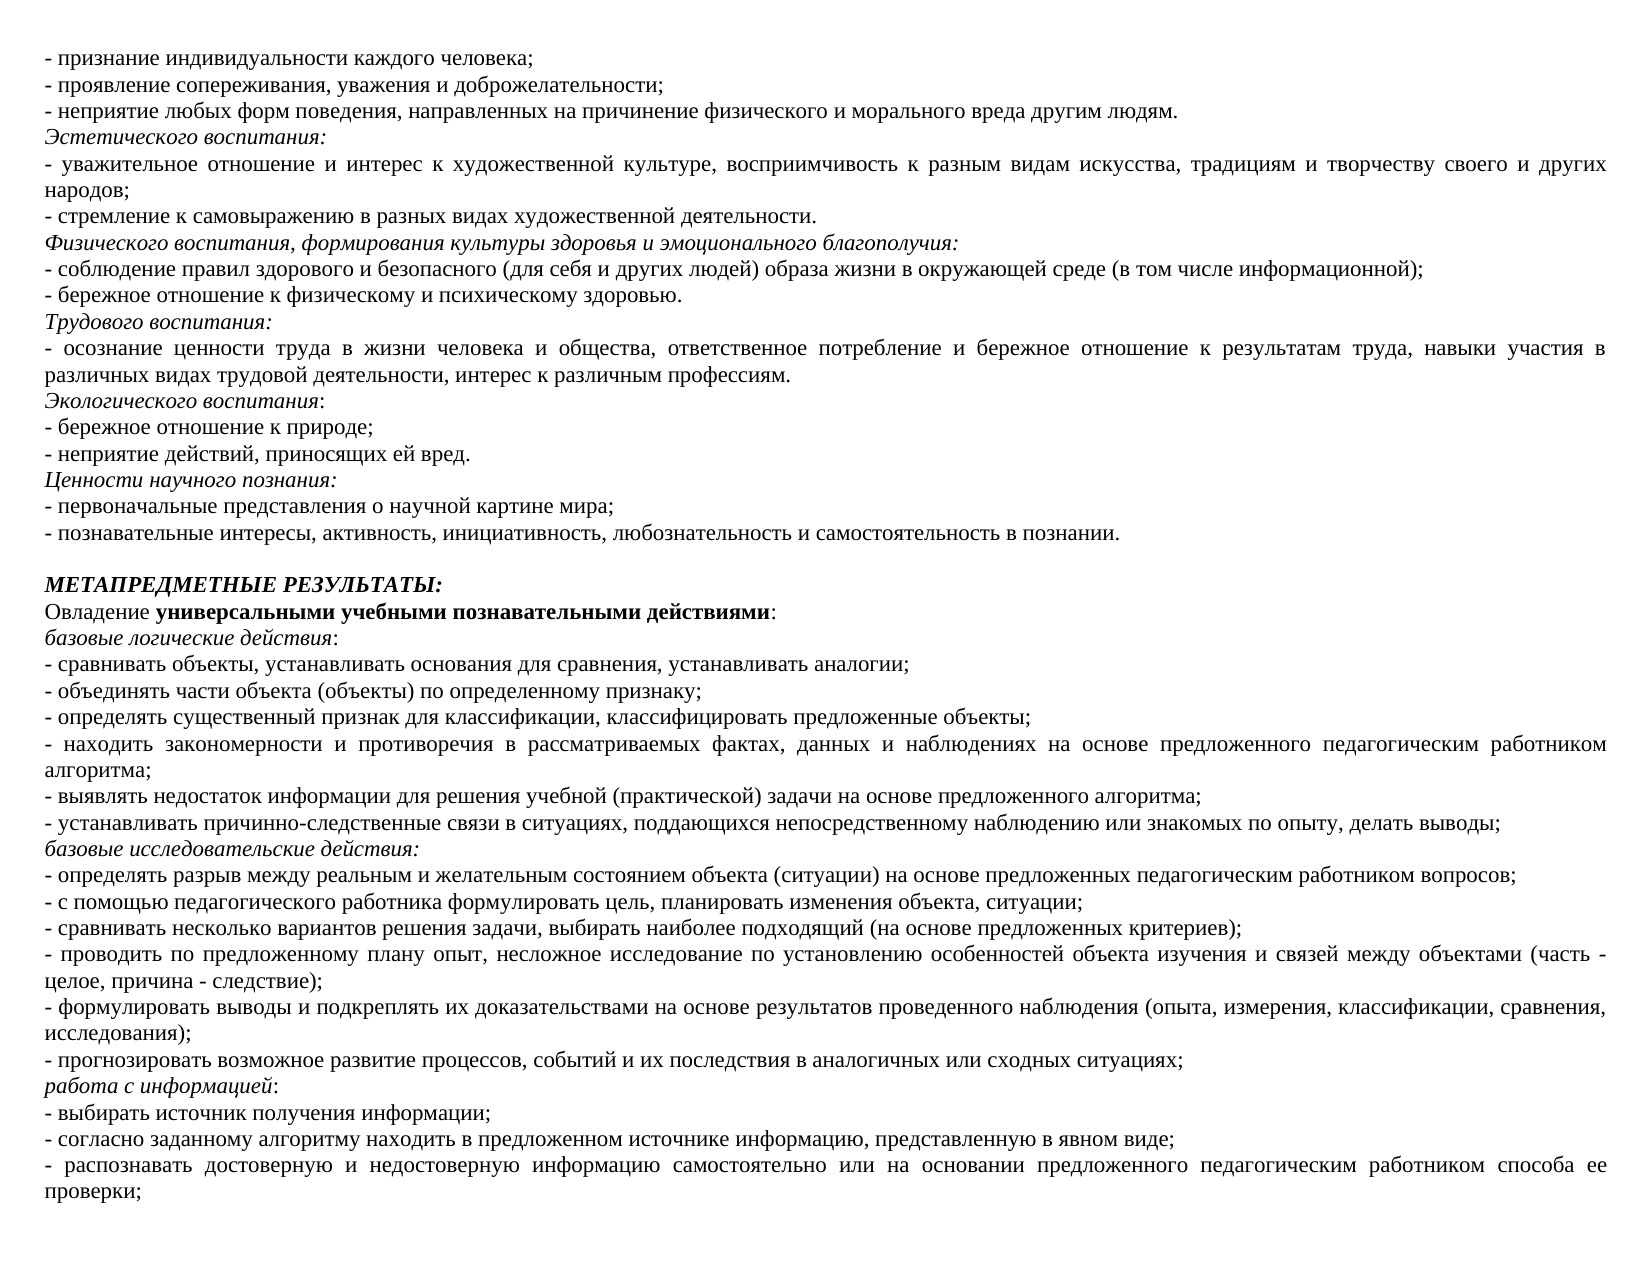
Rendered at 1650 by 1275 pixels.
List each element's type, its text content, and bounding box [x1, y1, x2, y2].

text базовые логические действия: [44, 624, 1609, 651]
text работа с информацией: [44, 1072, 1609, 1098]
text Физического воспитания, формирования культуры здоровья и эмоционального благополучия: [44, 229, 1609, 255]
text - неприятие действий, приносящих ей вред. [44, 440, 1609, 466]
text - прогнозировать возможное развитие процессов, событий и их последствия в аналогичных или сходных ситуациях; [44, 1046, 1609, 1072]
text - проводить по предложенному плану опыт, несложное исследование по установлению особенностей объекта изучения и связей между объектами (часть - целое, причина - следствие); [44, 940, 1609, 993]
text - выявлять недостаток информации для решения учебной (практической) задачи на основе предложенного алгоритма; [44, 782, 1609, 809]
text - признание индивидуальности каждого человека; [44, 44, 1609, 71]
text - осознание ценности труда в жизни человека и общества, ответственное потребление и бережное отношение к результатам труда, навыки участия в различных видах трудовой деятельности, интерес к различным профессиям. [44, 334, 1609, 387]
text - распознавать достоверную и недостоверную информацию самостоятельно или на основании предложенного педагогическим работником способа ее проверки; [44, 1151, 1609, 1204]
text - согласно заданному алгоритму находить в предложенном источнике информацию, представленную в явном виде; [44, 1125, 1609, 1151]
text - определять существенный признак для классификации, классифицировать предложенные объекты; [44, 703, 1609, 729]
text МЕТАПРЕДМЕТНЫЕ РЕЗУЛЬТАТЫ: [44, 571, 1609, 598]
text - первоначальные представления о научной картине мира; [44, 492, 1609, 519]
text - устанавливать причинно-следственные связи в ситуациях, поддающихся непосредственному наблюдению или знакомых по опыту, делать выводы; [44, 809, 1609, 835]
text базовые исследовательские действия: [44, 835, 1609, 861]
text - объединять части объекта (объекты) по определенному признаку; [44, 677, 1609, 703]
text - уважительное отношение и интерес к художественной культуре, восприимчивость к разным видам искусства, традициям и творчеству своего и других народов; [44, 150, 1609, 202]
text - с помощью педагогического работника формулировать цель, планировать изменения объекта, ситуации; [44, 888, 1609, 914]
text - формулировать выводы и подкреплять их доказательствами на основе результатов проведенного наблюдения (опыта, измерения, классификации, сравнения, исследования); [44, 993, 1609, 1046]
text - сравнивать несколько вариантов решения задачи, выбирать наиболее подходящий (на основе предложенных критериев); [44, 914, 1609, 940]
text Овладение универсальными учебными познавательными действиями: [44, 598, 1609, 624]
text - проявление сопереживания, уважения и доброжелательности; [44, 71, 1609, 97]
text - бережное отношение к природе; [44, 413, 1609, 440]
text - неприятие любых форм поведения, направленных на причинение физического и морального вреда другим людям. [44, 97, 1609, 123]
text Эстетического воспитания: [44, 123, 1609, 150]
text - познавательные интересы, активность, инициативность, любознательность и самостоятельность в познании. [44, 519, 1609, 545]
text Ценности научного познания: [44, 466, 1609, 492]
text - бережное отношение к физическому и психическому здоровью. [44, 282, 1609, 308]
text Трудового воспитания: [44, 308, 1609, 334]
text - сравнивать объекты, устанавливать основания для сравнения, устанавливать аналогии; [44, 651, 1609, 677]
text - определять разрыв между реальным и желательным состоянием объекта (ситуации) на основе предложенных педагогическим работником вопросов; [44, 861, 1609, 888]
text - находить закономерности и противоречия в рассматриваемых фактах, данных и наблюдениях на основе предложенного педагогическим работником алгоритма; [44, 729, 1609, 782]
text - стремление к самовыражению в разных видах художественной деятельности. [44, 202, 1609, 229]
text - выбирать источник получения информации; [44, 1098, 1609, 1125]
text - соблюдение правил здорового и безопасного (для себя и других людей) образа жизни в окружающей среде (в том числе информационной); [44, 255, 1609, 282]
text Экологического воспитания: [44, 387, 1609, 413]
